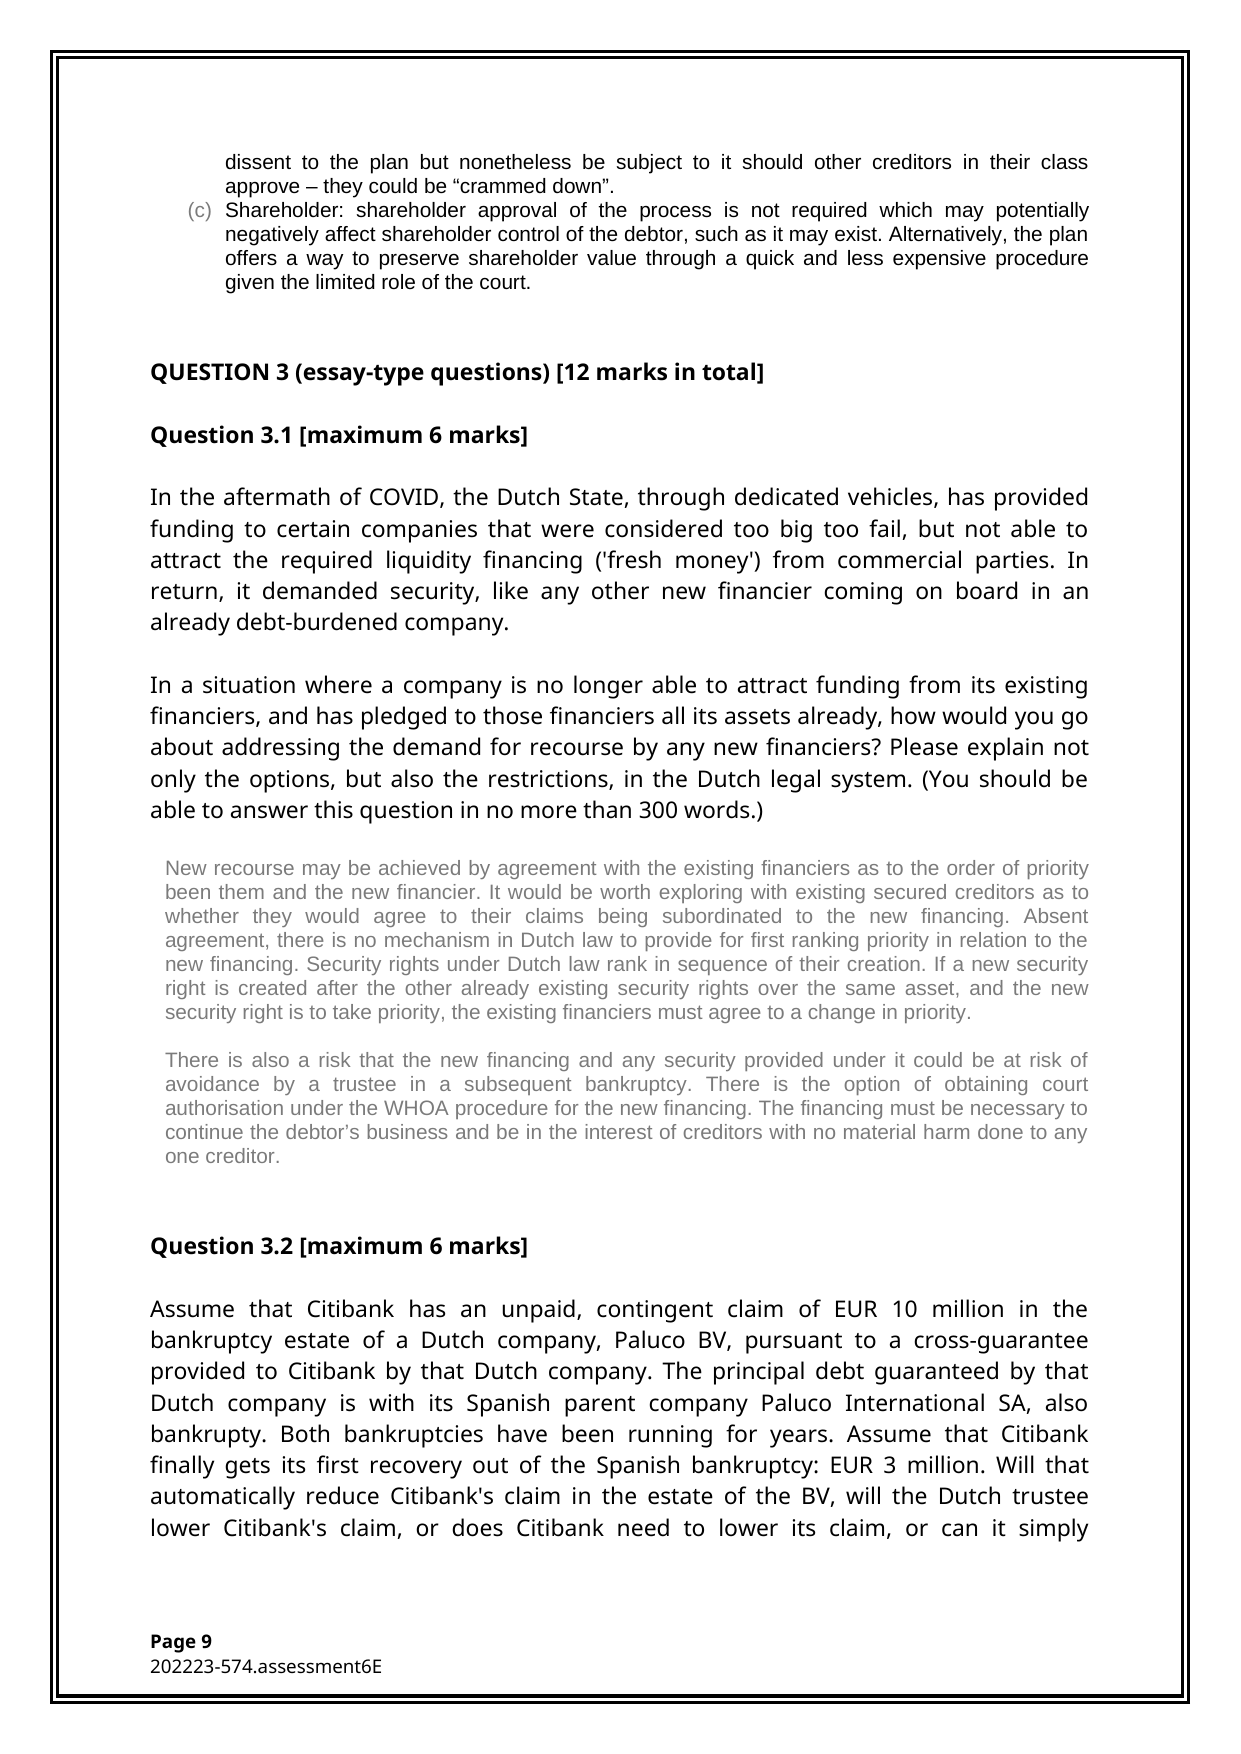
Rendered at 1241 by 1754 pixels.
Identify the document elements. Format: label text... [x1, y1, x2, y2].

list Shareholder: shareholder approval of the process is not required which may potentially negatively affect shareholder control of the debtor, such as it may exist. Alternatively, the plan offers a way to preserve shareholder value through a quick and less expensive procedure given the limited role of the court. [187, 198, 1090, 294]
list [187, 150, 1090, 198]
text In a situation where a company is no longer able to attract funding from its existing financiers, and has pledged to those financiers all its assets already, how would you go about addressing the demand for recourse by any new financiers? Please explain not only the options, but also the restrictions, in the Dutch legal system. (You should be able to answer this question in no more than 300 words.) [150, 669, 1090, 825]
text Question 3.1 [maximum 6 marks] [150, 419, 1090, 450]
text Question 3.2 [maximum 6 marks] [150, 1230, 1090, 1261]
text In the aftermath of COVID, the Dutch State, through dedicated vehicles, has provided funding to certain companies that were considered too big too fail, but not able to attract the required liquidity financing ('fresh money') from commercial parties. In return, it demanded security, like any other new financier coming on board in an already debt-burdened company. [150, 481, 1090, 637]
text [150, 1293, 1090, 1543]
text QUESTION 3 (essay-type questions) [12 marks in total] [150, 356, 1090, 387]
text New recourse may be achieved by agreement with the existing financiers as to the order of priority been them and the new financier. It would be worth exploring with existing secured creditors as to whether they would agree to their claims being subordinated to the new financing. Absent agreement, there is no mechanism in Dutch law to provide for first ranking priority in relation to the new financing. Security rights under Dutch law rank in sequence of their creation. If a new security right is created after the other already existing security rights over the same asset, and the new security right is to take priority, the existing financiers must agree to a change in priority. [165, 856, 1090, 1024]
text There is also a risk that the new financing and any security provided under it could be at risk of avoidance by a trustee in a subsequent bankruptcy. There is the option of obtaining court authorisation under the WHOA procedure for the new financing. The financing must be necessary to continue the debtor’s business and be in the interest of creditors with no material harm done to any one creditor. [165, 1048, 1090, 1168]
